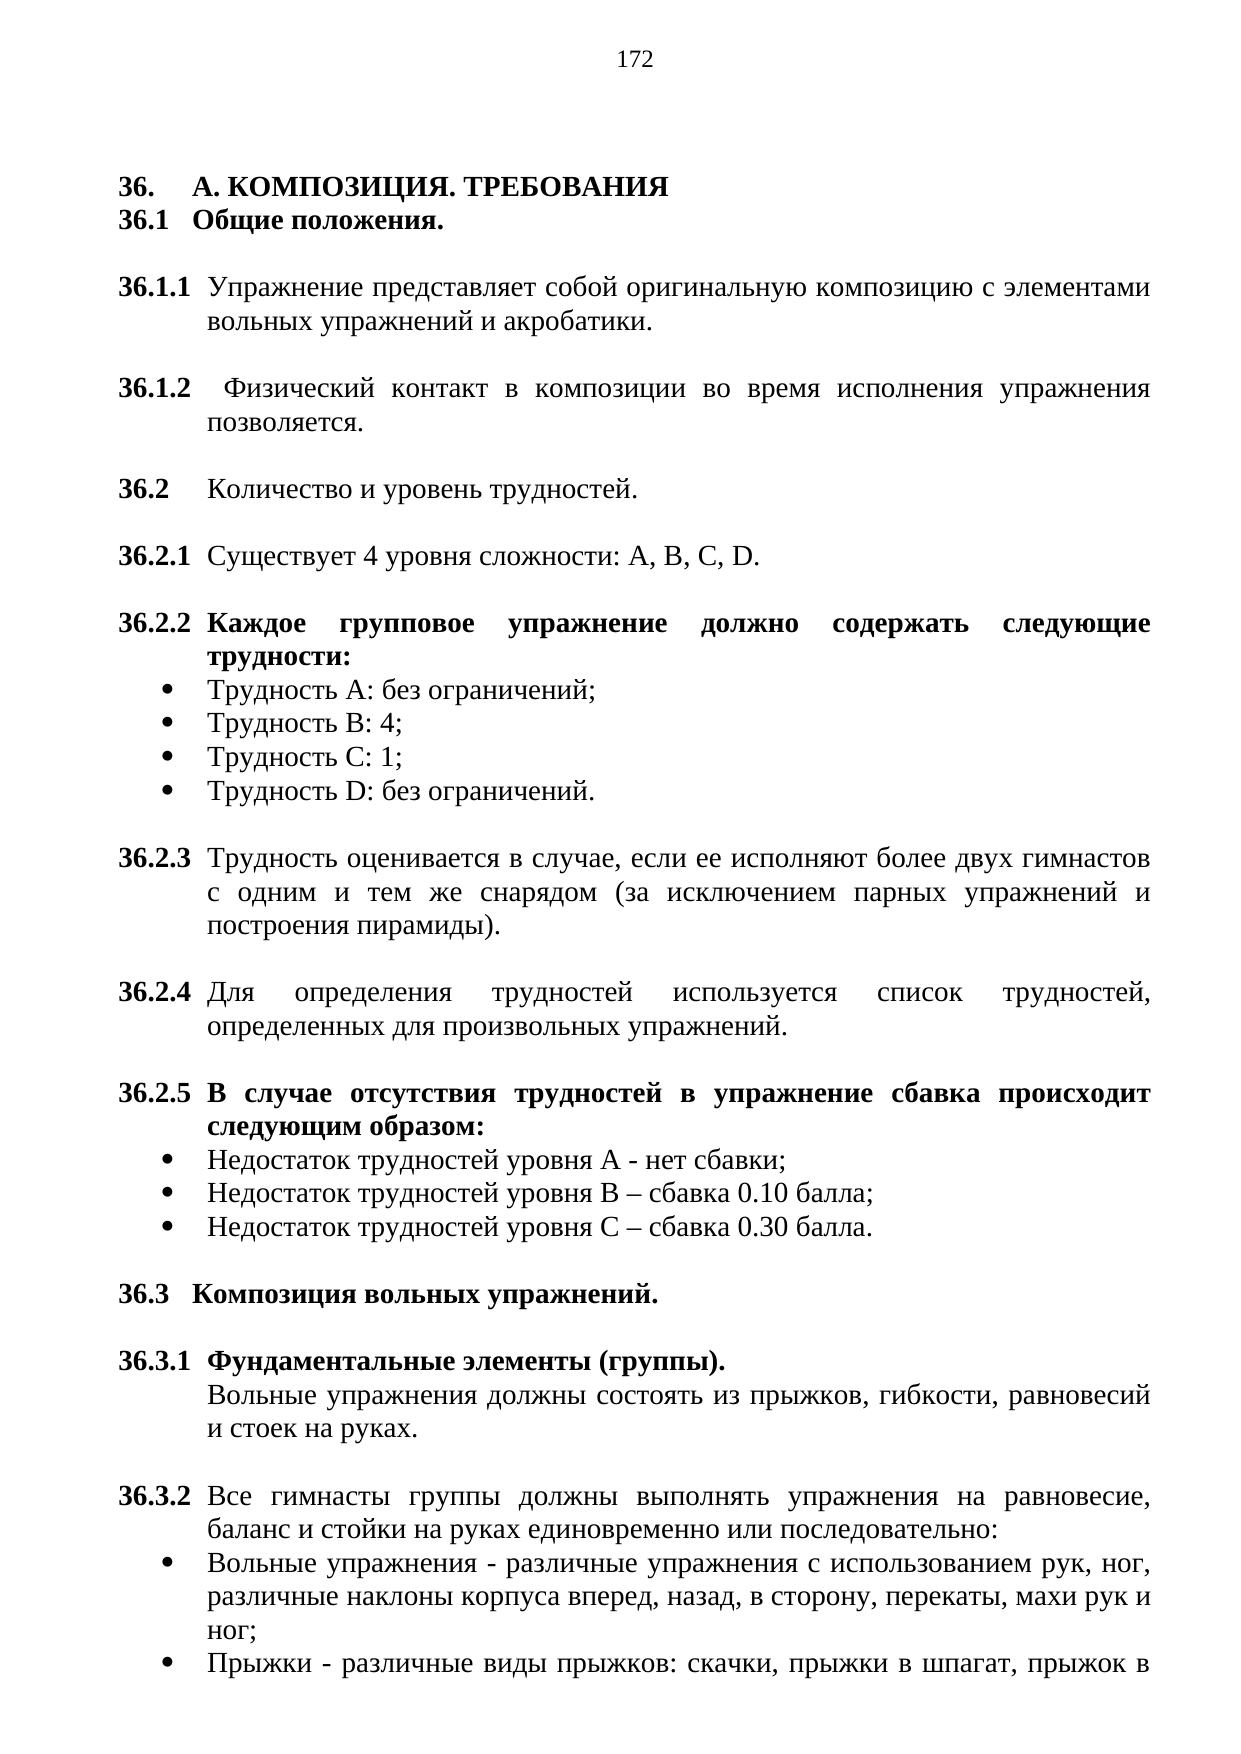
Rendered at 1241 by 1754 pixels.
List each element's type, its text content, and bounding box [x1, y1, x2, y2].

list Недостаток трудностей уровня С – сбавка 0.30 балла. [162, 1209, 1152, 1243]
subtitle Композиция вольных упражнений. [118, 1276, 1152, 1310]
list Трудность В: 4; [162, 706, 1152, 739]
list Все гимнасты группы должны выполнять упражнения на равновесие, баланс и стойки на руках единовременно или последовательно: [118, 1478, 1152, 1545]
list Трудность С: 1; [162, 739, 1152, 773]
list Недостаток трудностей уровня А - нет сбавки; [162, 1142, 1152, 1176]
list Для определения трудностей используется список трудностей, определенных для произвольных упражнений. [118, 974, 1152, 1041]
list Существует 4 уровня сложности: А, В, С, D. [118, 538, 1152, 571]
list Трудность А: без ограничений; [162, 672, 1152, 706]
list Каждое групповое упражнение должно содержать следующие трудности: [118, 605, 1152, 672]
list Физический контакт в композиции во время исполнения упражнения позволяется. [118, 370, 1152, 437]
list Упражнение представляет собой оригинальную композицию с элементами вольных упражнений и акробатики. [118, 269, 1152, 337]
text Вольные упражнения должны состоять из прыжков, гибкости, равновесий и стоек на руках. [207, 1377, 1152, 1444]
list Недостаток трудностей уровня В – сбавка 0.10 балла; [162, 1176, 1152, 1209]
list Фундаментальные элементы (группы). [118, 1343, 1152, 1377]
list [162, 1646, 1152, 1679]
list Трудность оценивается в случае, если ее исполняют более двух гимнастов с одним и тем же снарядом (за исключением парных упражнений и построения пирамиды). [118, 840, 1152, 941]
list В случае отсутствия трудностей в упражнение сбавка происходит следующим образом: [118, 1075, 1152, 1142]
list Вольные упражнения - различные упражнения с использованием рук, ног, различные наклоны корпуса вперед, назад, в сторону, перекаты, махи рук и ног; [162, 1545, 1152, 1646]
subtitle Количество и уровень трудностей. [118, 471, 1152, 504]
list Трудность D: без ограничений. [162, 773, 1152, 807]
list А. КОМПОЗИЦИЯ. ТРЕБОВАНИЯ [118, 169, 1152, 202]
subtitle Общие положения. [118, 202, 1152, 236]
